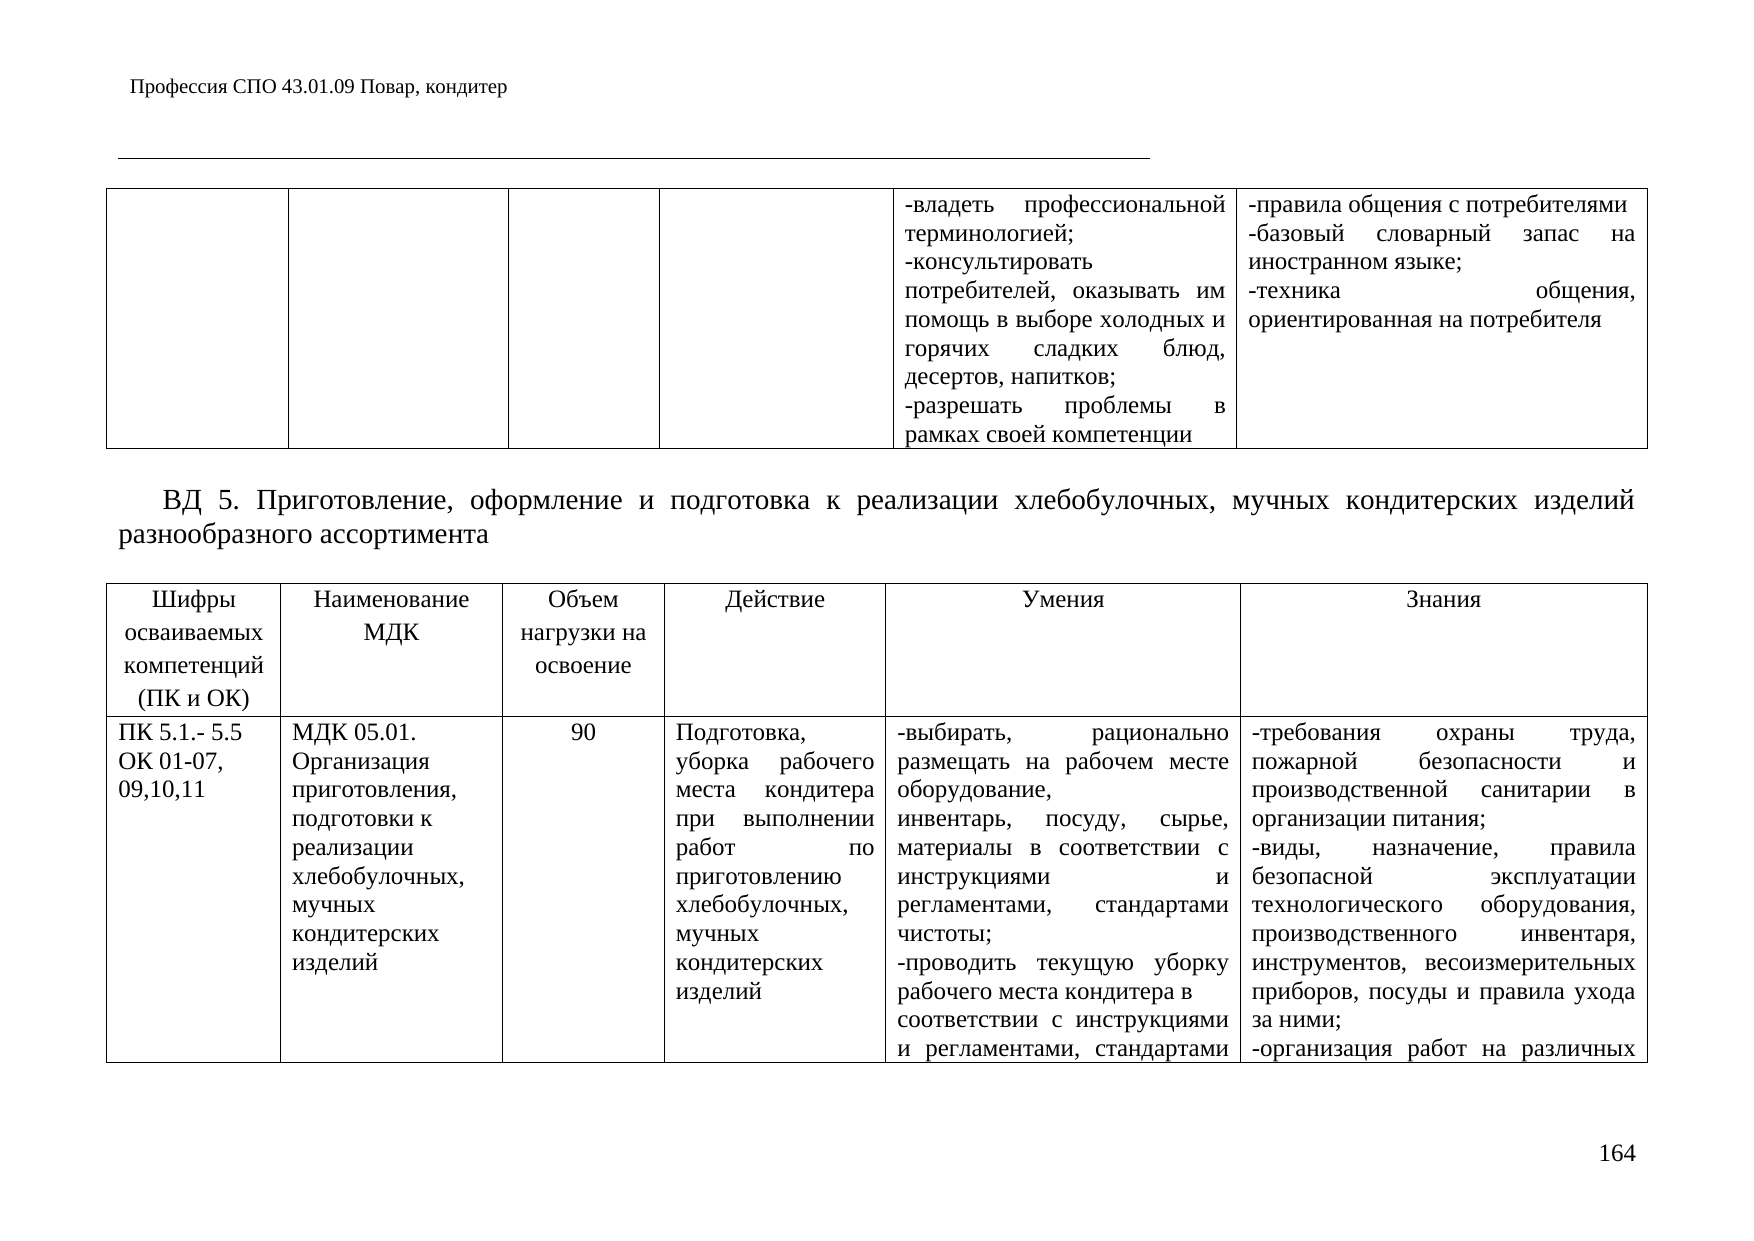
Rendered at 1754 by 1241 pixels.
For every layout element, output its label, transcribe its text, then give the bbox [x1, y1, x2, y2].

table_header Умения [886, 584, 1240, 716]
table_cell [886, 717, 1240, 1062]
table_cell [894, 189, 1236, 448]
text ВД 5. Приготовление, оформление и подготовка к реализации хлебобулочных, мучных кондитерских изделий разнообразного ассортимента [118, 482, 1636, 549]
table_header Знания [1241, 584, 1647, 716]
table_header Действие [665, 584, 885, 716]
table_cell 90 [503, 717, 664, 1062]
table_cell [1241, 717, 1647, 1062]
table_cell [107, 717, 280, 1062]
table_header Объем нагрузки на освоение [503, 584, 664, 716]
table_cell [107, 189, 288, 448]
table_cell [1237, 189, 1647, 448]
table_header Наименование МДК [281, 584, 502, 716]
table_cell [509, 189, 659, 448]
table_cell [665, 717, 885, 1062]
table_cell [289, 189, 508, 448]
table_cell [281, 717, 502, 1062]
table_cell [660, 189, 893, 448]
table_header Шифры осваиваемых компетенций (ПК и ОК) [107, 584, 280, 716]
